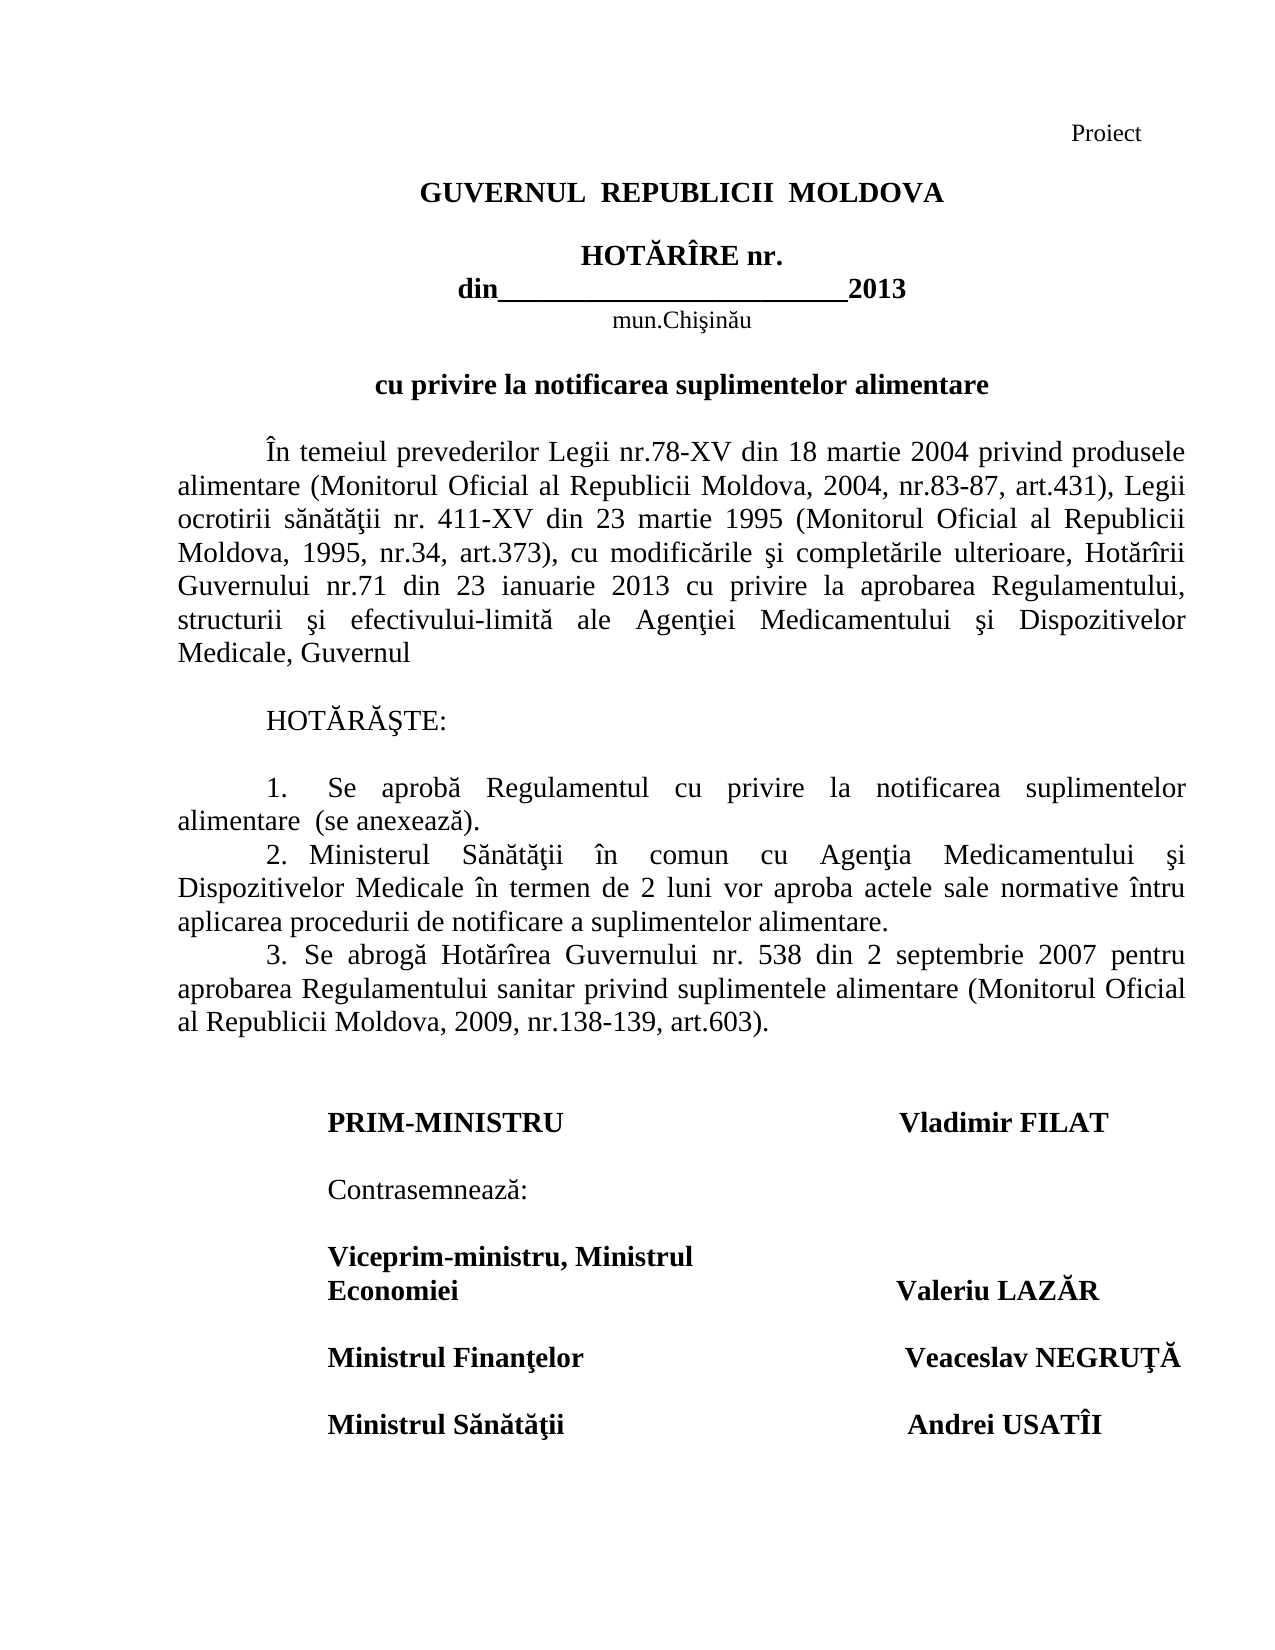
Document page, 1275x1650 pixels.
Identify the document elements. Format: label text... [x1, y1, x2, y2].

list Se aprobă Regulamentul cu privire la notificarea suplimentelor alimentare (se anexează). [177, 770, 1186, 837]
text din________________________2013 [177, 271, 1186, 305]
text GUVERNUL REPUBLICII MOLDOVA [177, 176, 1186, 209]
text HOTĂRĂŞTE: [177, 703, 1186, 736]
list Se abrogă Hotărîrea Guvernului nr. 538 din 2 septembrie 2007 pentru aprobarea Regulamentului sanitar privind suplimentele alimentare (Monitorul Oficial al Republicii Moldova, 2009, nr.138-139, art.603). [177, 937, 1186, 1038]
text Ministrul Finanţelor Veaceslav NEGRUŢĂ [327, 1340, 1186, 1373]
text Economiei Valeriu LAZĂR [327, 1273, 1186, 1306]
text Ministrul Sănătăţii Andrei USATÎI [327, 1407, 1186, 1441]
text Contrasemnează: [327, 1172, 1186, 1206]
text cu privire la notificarea suplimentelor alimentare [177, 367, 1186, 401]
text HOTĂRÎRE nr. [177, 238, 1186, 271]
text În temeiul prevederilor Legii nr.78-XV din 18 martie 2004 privind produsele alimentare (Monitorul Oficial al Republicii Moldova, 2004, nr.83-87, art.431), Legii ocrotirii sănătăţii nr. 411-XV din 23 martie 1995 (Monitorul Oficial al Republicii Moldova, 1995, nr.34, art.373), cu modificările şi completările ulterioare, Hotărîrii Guvernului nr.71 din 23 ianuarie 2013 cu privire la aprobarea Regulamentului, structurii şi efectivului-limită ale Agenţiei Medicamentului şi Dispozitivelor Medicale, Guvernul [177, 434, 1186, 669]
text Proiect [683, 118, 1186, 147]
text Viceprim-ministru, Ministrul [327, 1239, 1186, 1273]
text PRIM-MINISTRU Vladimir FILAT [327, 1105, 1186, 1139]
list Ministerul Sănătăţii în comun cu Agenţia Medicamentului şi Dispozitivelor Medicale în termen de 2 luni vor aproba actele sale normative întru aplicarea procedurii de notificare a suplimentelor alimentare. [177, 837, 1186, 937]
text mun.Chişinău [177, 305, 1186, 334]
